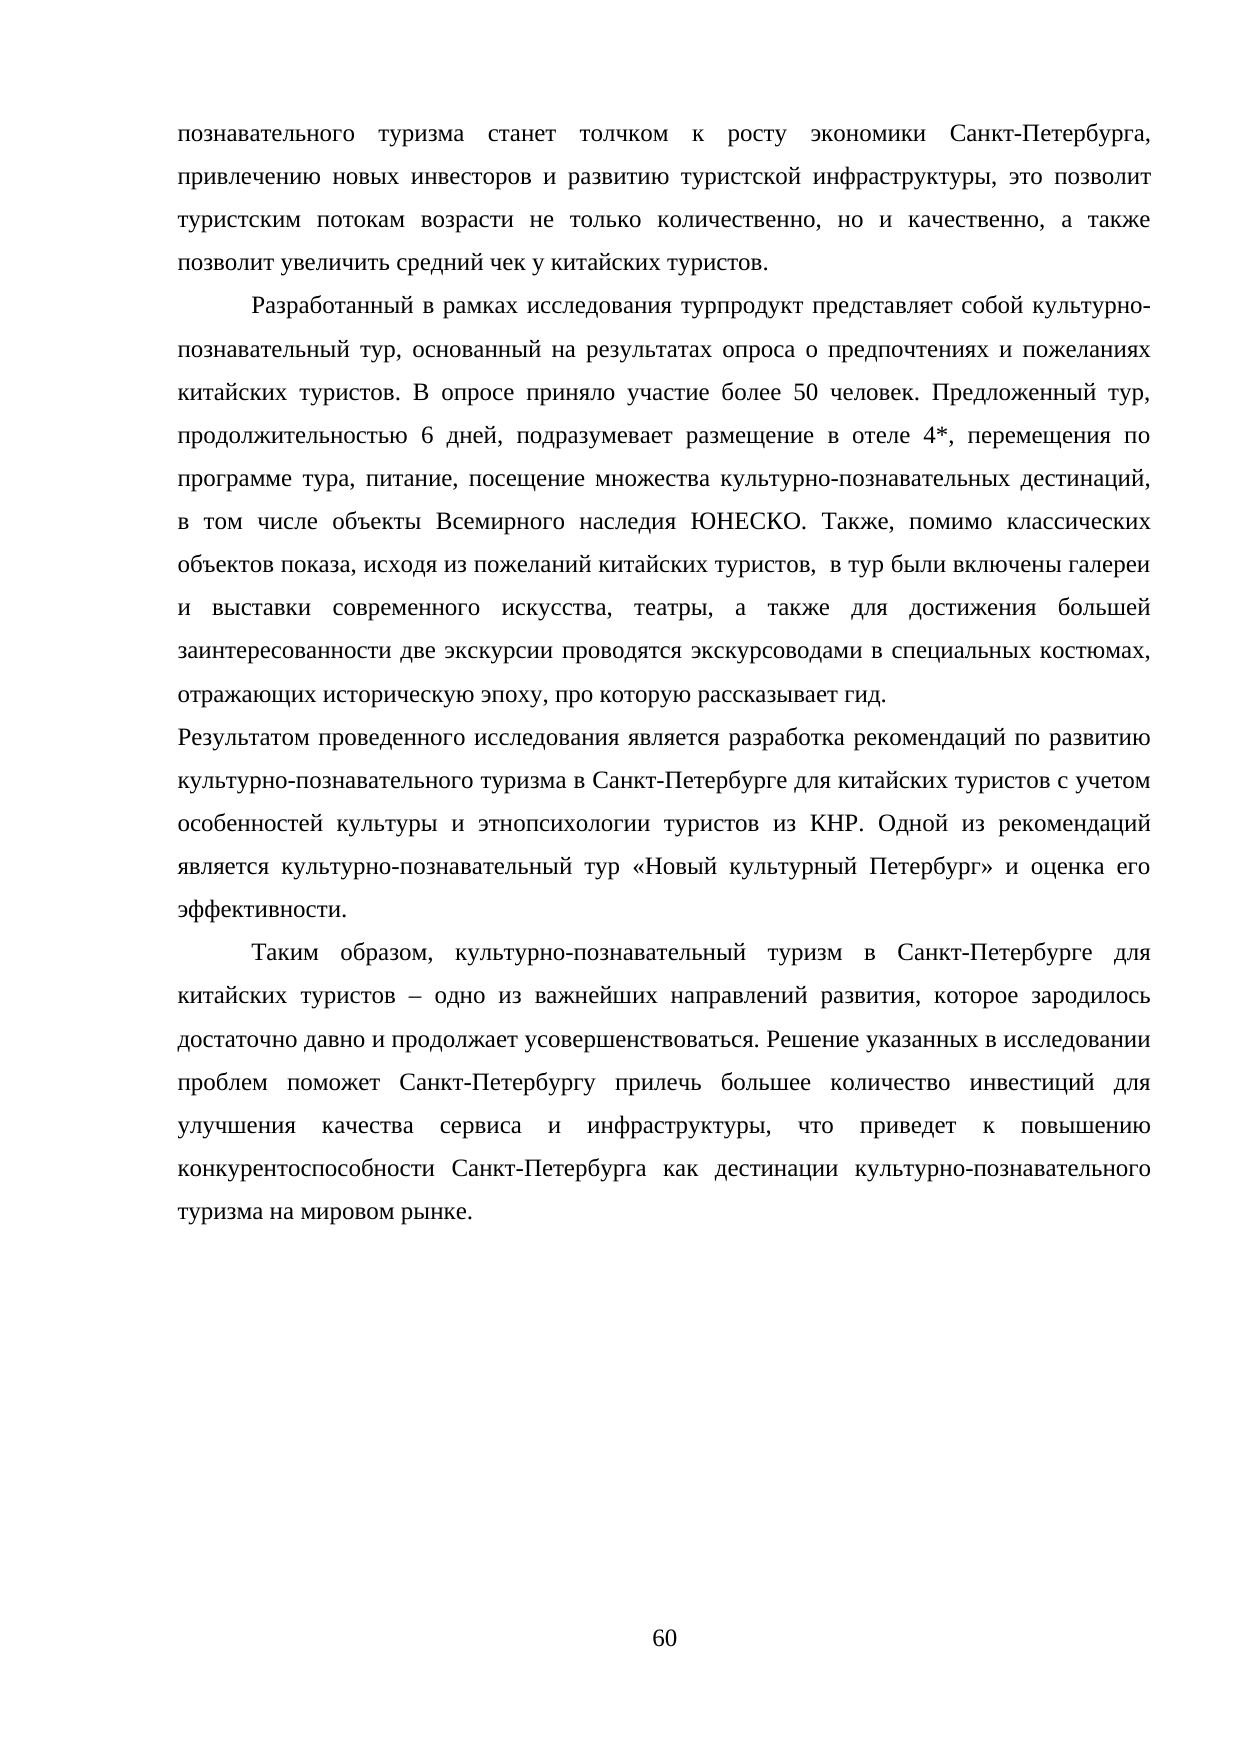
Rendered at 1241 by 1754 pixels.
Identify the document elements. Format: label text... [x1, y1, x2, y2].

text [177, 118, 1152, 276]
text Таким образом, культурно-познавательный туризм в Санкт-Петербурге для китайских туристов – одно из важнейших направлений развития, которое зародилось достаточно давно и продолжает усовершенствоваться. Решение указанных в исследовании проблем поможет Санкт-Петербургу прилечь большее количество инвестиций для улучшения качества сервиса и инфраструктуры, что приведет к повышению конкурентоспособности Санкт-Петербурга как дестинации культурно-познавательного туризма на мировом рынке. [177, 937, 1152, 1225]
text Результатом проведенного исследования является разработка рекомендаций по развитию культурно-познавательного туризма в Санкт-Петербурге для китайских туристов с учетом особенностей культуры и этнопсихологии туристов из КНР. Одной из рекомендаций является культурно-познавательный тур «Новый культурный Петербург» и оценка его эффективности. [177, 722, 1152, 923]
text Разработанный в рамках исследования турпродукт представляет собой культурно-познавательный тур, основанный на результатах опроса о предпочтениях и пожеланиях китайских туристов. В опросе приняло участие более 50 человек. Предложенный тур, продолжительностью 6 дней, подразумевает размещение в отеле 4*, перемещения по программе тура, питание, посещение множества культурно-познавательных дестинаций, в том числе объекты Всемирного наследия ЮНЕСКО. Также, помимо классических объектов показа, исходя из пожеланий китайских туристов, в тур были включены галереи и выставки современного искусства, театры, а также для достижения большей заинтересованности две экскурсии проводятся экскурсоводами в специальных костюмах, отражающих историческую эпоху, про которую рассказывает гид. [177, 291, 1152, 707]
